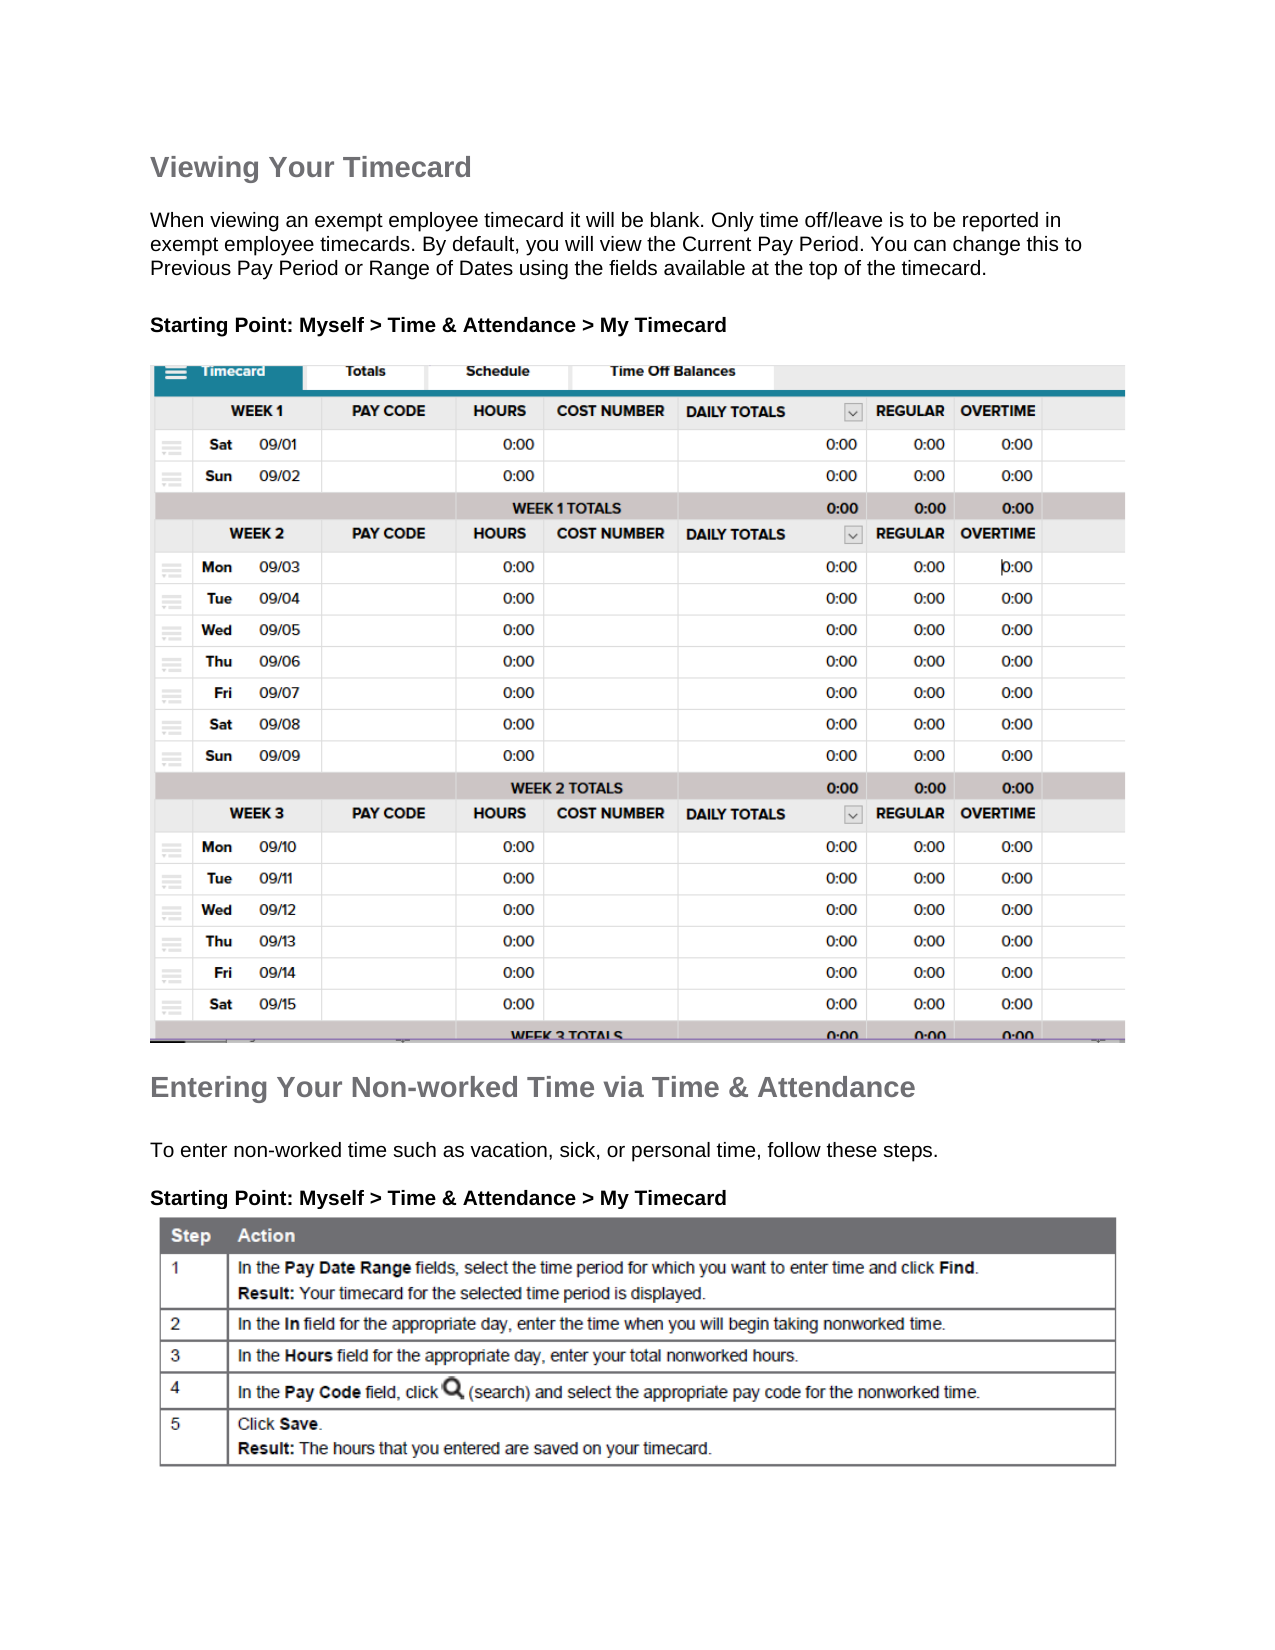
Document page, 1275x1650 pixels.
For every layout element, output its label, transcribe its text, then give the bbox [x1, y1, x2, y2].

picture [150, 365, 1125, 1043]
text Starting Point: Myself > Time & Attendance > My Timecard [150, 313, 1125, 365]
text Entering Your Non-worked Time via Time & Attendance [150, 1070, 1125, 1104]
text To enter non-worked time such as vacation, sick, or personal time, follow these steps. [150, 1137, 1125, 1161]
picture [150, 1209, 1125, 1480]
text Viewing Your Timecard [150, 150, 1125, 183]
text Starting Point: Myself > Time & Attendance > My Timecard [150, 1185, 1125, 1209]
text When viewing an exempt employee timecard it will be blank. Only time off/leave is to be reported in exempt employee timecards. By default, you will view the Current Pay Period. You can change this to Previous Pay Period or Range of Dates using the fields available at the top of the timecard. [150, 207, 1125, 279]
